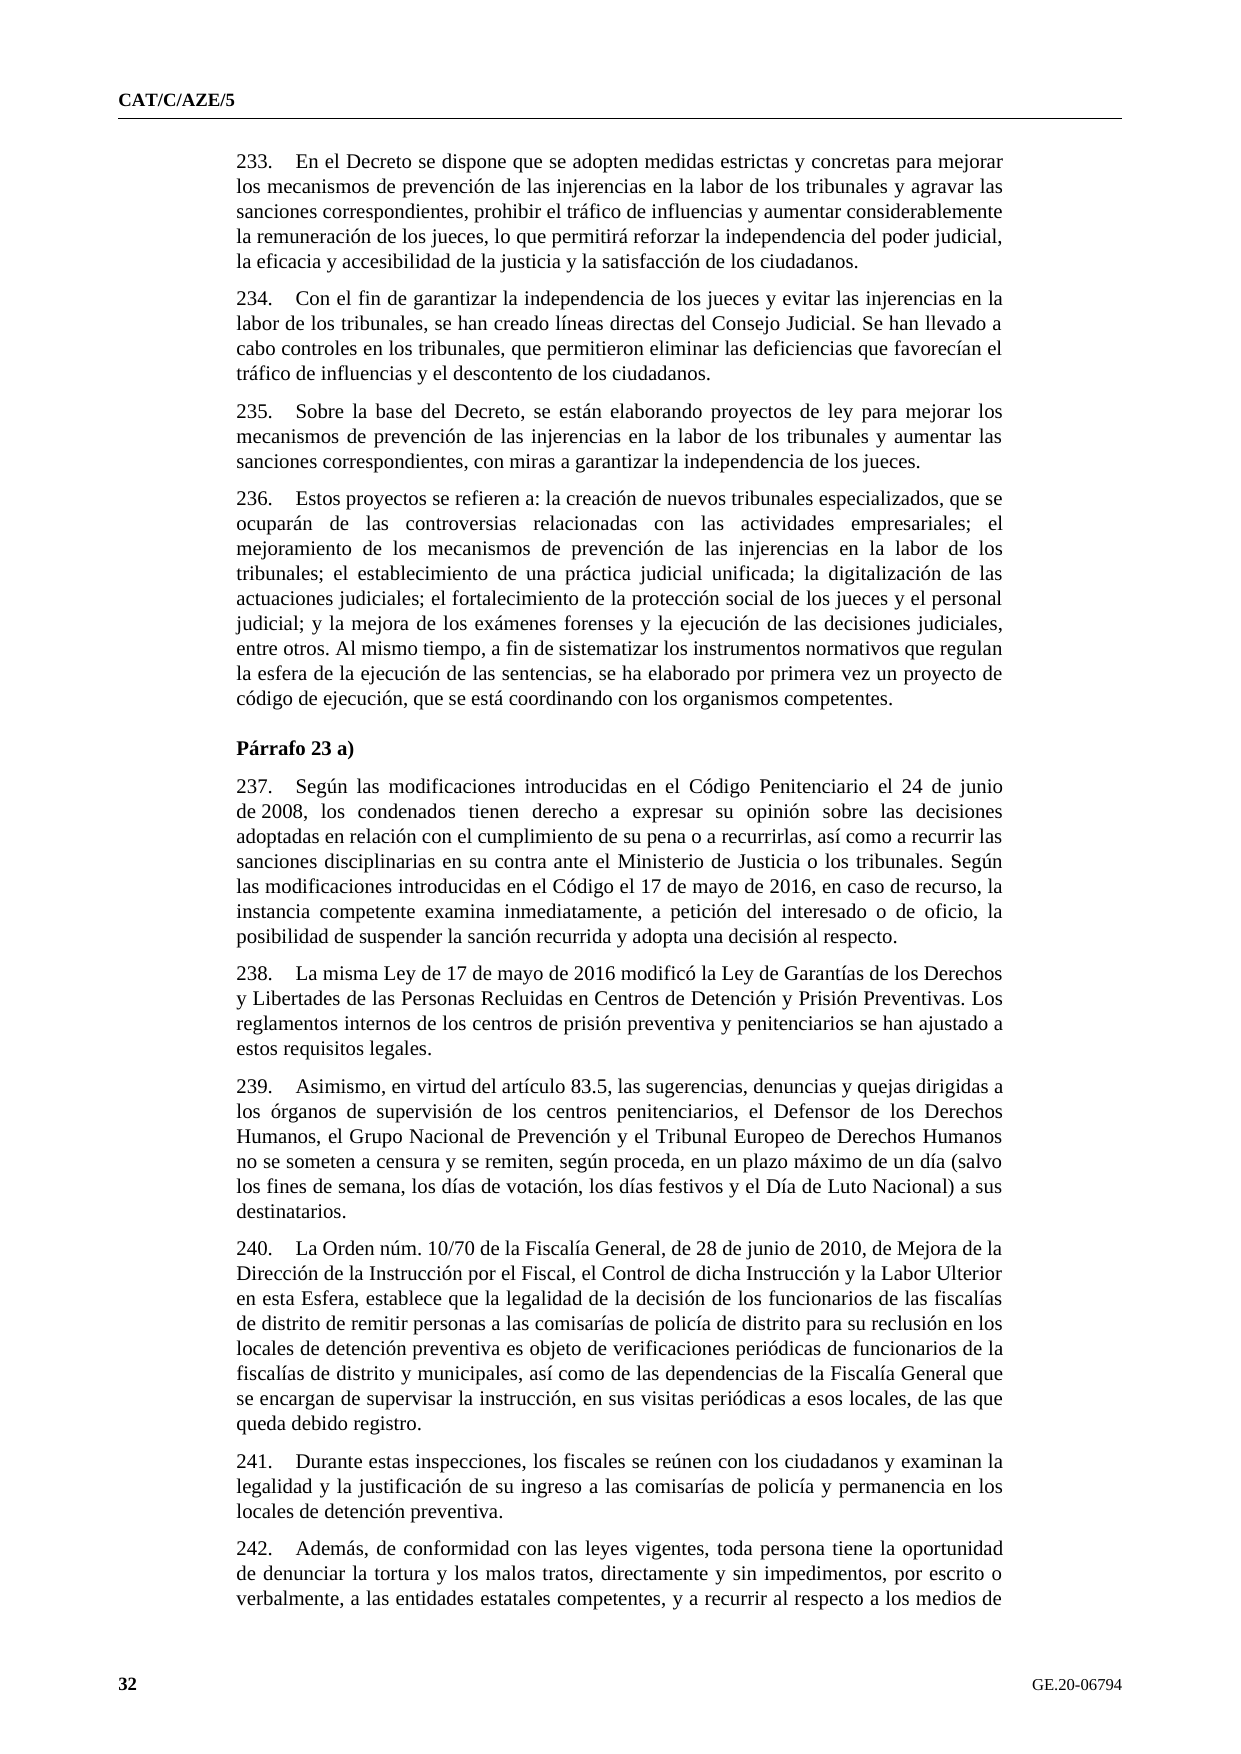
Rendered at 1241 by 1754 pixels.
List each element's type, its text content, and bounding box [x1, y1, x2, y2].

text 233. En el Decreto se dispone que se adopten medidas estrictas y concretas para mejorar los mecanismos de prevención de las injerencias en la labor de los tribunales y agravar las sanciones correspondientes, prohibir el tráfico de influencias y aumentar considerablemente la remuneración de los jueces, lo que permitirá reforzar la independencia del poder judicial, la eficacia y accesibilidad de la justicia y la satisfacción de los ciudadanos. [236, 148, 1004, 273]
text Párrafo 23 а) [118, 735, 1004, 760]
text 234. Con el fin de garantizar la independencia de los jueces y evitar las injerencias en la labor de los tribunales, se han creado líneas directas del Consejo Judicial. Se han llevado a cabo controles en los tribunales, que permitieron eliminar las deficiencias que favorecían el tráfico de influencias y el descontento de los ciudadanos. [236, 285, 1004, 385]
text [236, 1535, 1004, 1610]
text 240. La Orden núm. 10/70 de la Fiscalía General, de 28 de junio de 2010, de Mejora de la Dirección de la Instrucción por el Fiscal, el Control de dicha Instrucción y la Labor Ulterior en esta Esfera, establece que la legalidad de la decisión de los funcionarios de las fiscalías de distrito de remitir personas a las comisarías de policía de distrito para su reclusión en los locales de detención preventiva es objeto de verificaciones periódicas de funcionarios de la fiscalías de distrito y municipales, así como de las dependencias de la Fiscalía General que se encargan de supervisar la instrucción, en sus visitas periódicas a esos locales, de las que queda debido registro. [236, 1235, 1004, 1435]
text 236. Estos proyectos se refieren a: la creación de nuevos tribunales especializados, que se ocuparán de las controversias relacionadas con las actividades empresariales; el mejoramiento de los mecanismos de prevención de las injerencias en la labor de los tribunales; el establecimiento de una práctica judicial unificada; la digitalización de las actuaciones judiciales; el fortalecimiento de la protección social de los jueces y el personal judicial; y la mejora de los exámenes forenses y la ejecución de las decisiones judiciales, entre otros. Al mismo tiempo, a fin de sistematizar los instrumentos normativos que regulan la esfera de la ejecución de las sentencias, se ha elaborado por primera vez un proyecto de código de ejecución, que se está coordinando con los organismos competentes. [236, 485, 1004, 710]
text 235. Sobre la base del Decreto, se están elaborando proyectos de ley para mejorar los mecanismos de prevención de las injerencias en la labor de los tribunales y aumentar las sanciones correspondientes, con miras a garantizar la independencia de los jueces. [236, 398, 1004, 473]
text 239. Asimismo, en virtud del artículo 83.5, las sugerencias, denuncias y quejas dirigidas a los órganos de supervisión de los centros penitenciarios, el Defensor de los Derechos Humanos, el Grupo Nacional de Prevención y el Tribunal Europeo de Derechos Humanos no se someten a censura y se remiten, según proceda, en un plazo máximo de un día (salvo los fines de semana, los días de votación, los días festivos y el Día de Luto Nacional) a sus destinatarios. [236, 1073, 1004, 1223]
text 238. La misma Ley de 17 de mayo de 2016 modificó la Ley de Garantías de los Derechos y Libertades de las Personas Recluidas en Centros de Detención y Prisión Preventivas. Los reglamentos internos de los centros de prisión preventiva y penitenciarios se han ajustado a estos requisitos legales. [236, 960, 1004, 1060]
text 241. Durante estas inspecciones, los fiscales se reúnen con los ciudadanos y examinan la legalidad y la justificación de su ingreso a las comisarías de policía y permanencia en los locales de detención preventiva. [236, 1448, 1004, 1523]
text 237. Según las modificaciones introducidas en el Código Penitenciario el 24 de junio de 2008, los condenados tienen derecho a expresar su opinión sobre las decisiones adoptadas en relación con el cumplimiento de su pena o a recurrirlas, así como a recurrir las sanciones disciplinarias en su contra ante el Ministerio de Justicia o los tribunales. Según las modificaciones introducidas en el Código el 17 de mayo de 2016, en caso de recurso, la instancia competente examina inmediatamente, a petición del interesado o de oficio, la posibilidad de suspender la sanción recurrida y adopta una decisión al respecto. [236, 773, 1004, 948]
